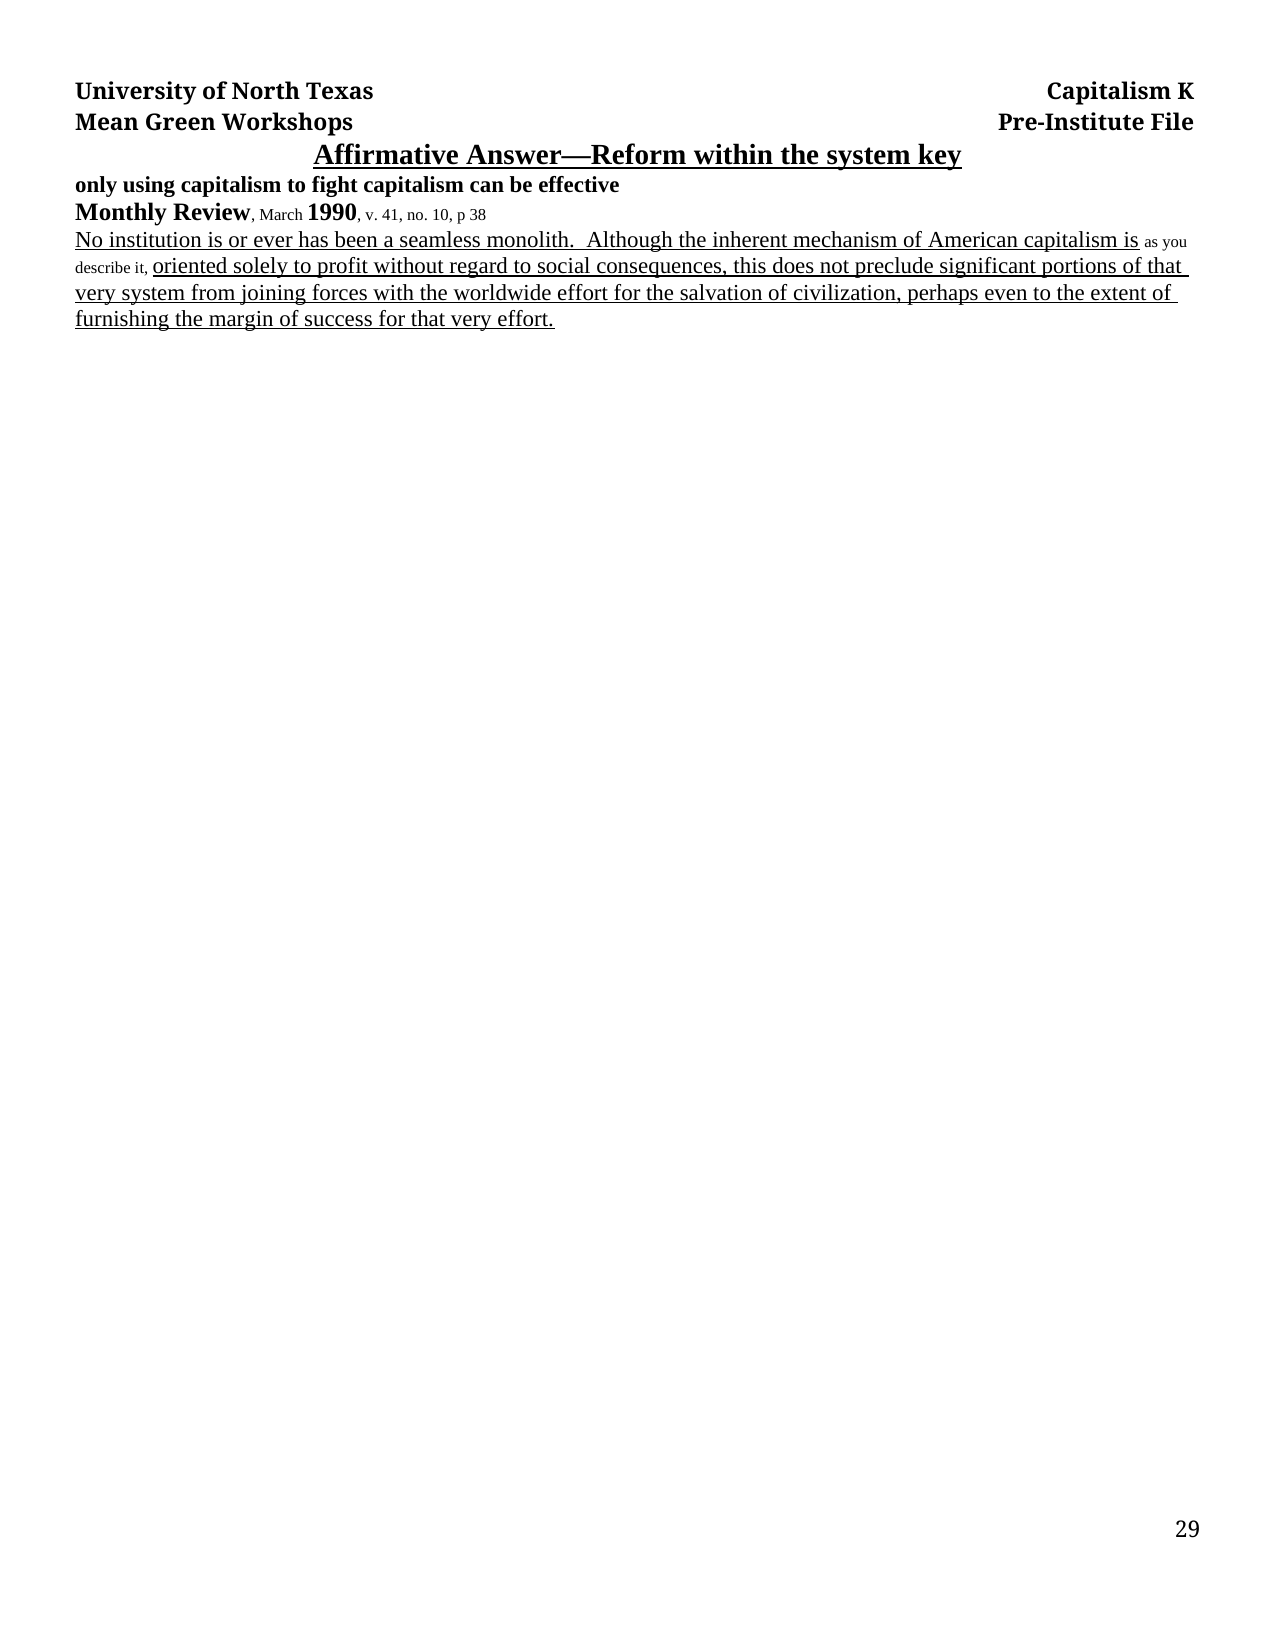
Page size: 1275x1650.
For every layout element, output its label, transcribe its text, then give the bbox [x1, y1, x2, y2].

subtitle Affirmative Answer—Reform within the system key [75, 137, 1200, 171]
text only using capitalism to fight capitalism can be effective [75, 171, 1200, 197]
text No institution is or ever has been a seamless monolith. Although the inherent mechanism of American capitalism is as you describe it, oriented solely to profit without regard to social consequences, this does not preclude significant portions of that very system from joining forces with the worldwide effort for the salvation of civilization, perhaps even to the extent of furnishing the margin of success for that very effort. [75, 226, 1200, 332]
text Monthly Review, March 1990, v. 41, no. 10, p 38 [75, 197, 1200, 226]
